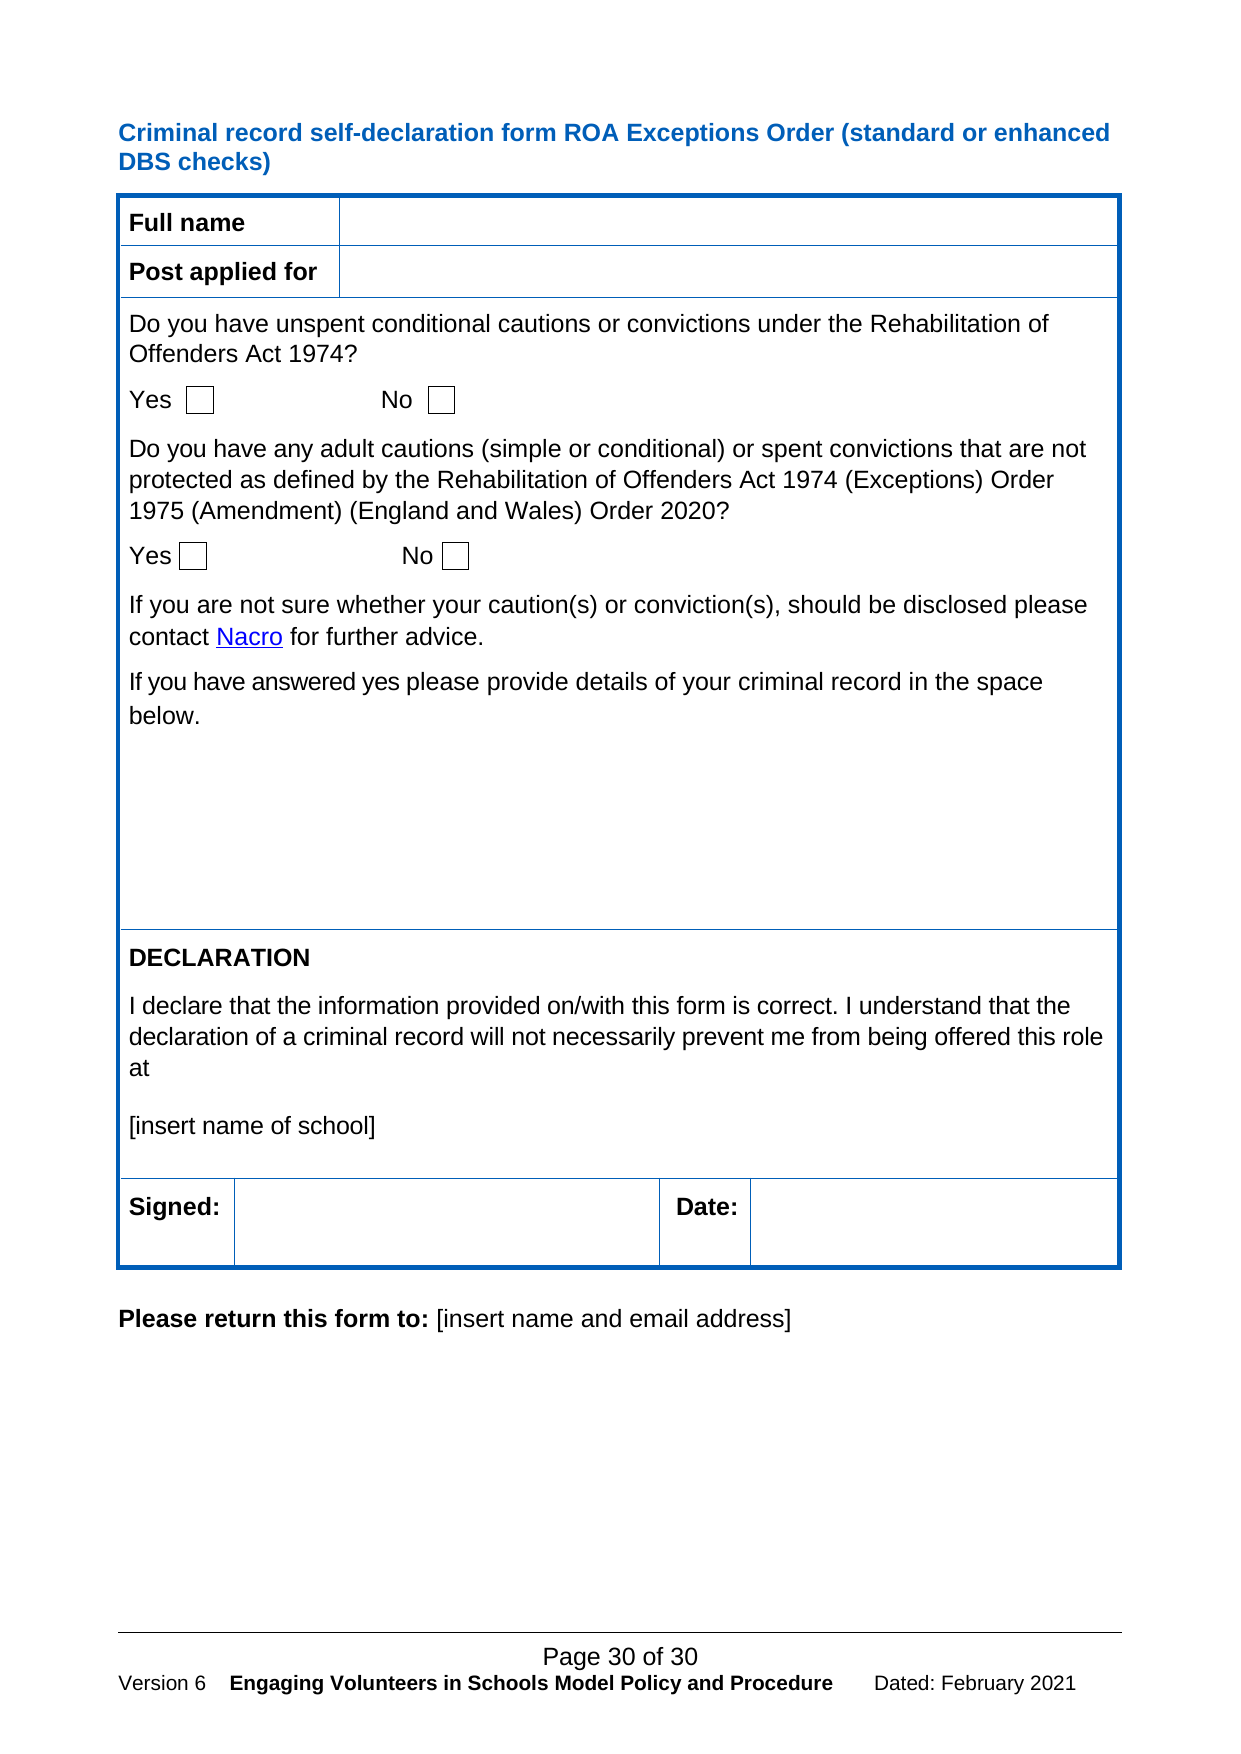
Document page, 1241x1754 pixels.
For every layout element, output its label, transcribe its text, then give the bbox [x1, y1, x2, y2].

table_header [340, 198, 1117, 245]
table_cell Signed: [120, 1179, 234, 1265]
table_cell Do you have unspent conditional cautions or convictions under the Rehabilitation of Offenders Act 1974? Yes No Do you have any adult cautions (simple or conditional) or spent convictions that are not protected as defined by the Rehabilitation of Offenders Act 1974 (Exceptions) Order 1975 (Amendment) (England and Wales) Order 2020? Yes No If you are not sure whether your caution(s) or conviction(s), should be disclosed please contact Nacro for further advice. If you have answered yes please provide details of your criminal record in the space below. [120, 298, 1117, 929]
table_cell [751, 1179, 1117, 1265]
table_header Full name [120, 198, 339, 245]
table_cell [235, 1179, 659, 1265]
table_cell Post applied for [120, 246, 339, 297]
table_cell DECLARATION I declare that the information provided on/with this form is correct. I understand that the declaration of a criminal record will not necessarily prevent me from being offered this role at [insert name of school] [120, 930, 1117, 1177]
text Please return this form to: [insert name and email address] [118, 1304, 1122, 1333]
table_cell Date: [660, 1179, 750, 1265]
text Criminal record self-declaration form ROA Exceptions Order (standard or enhanced DBS checks) [118, 118, 1122, 176]
table_cell [340, 246, 1117, 297]
